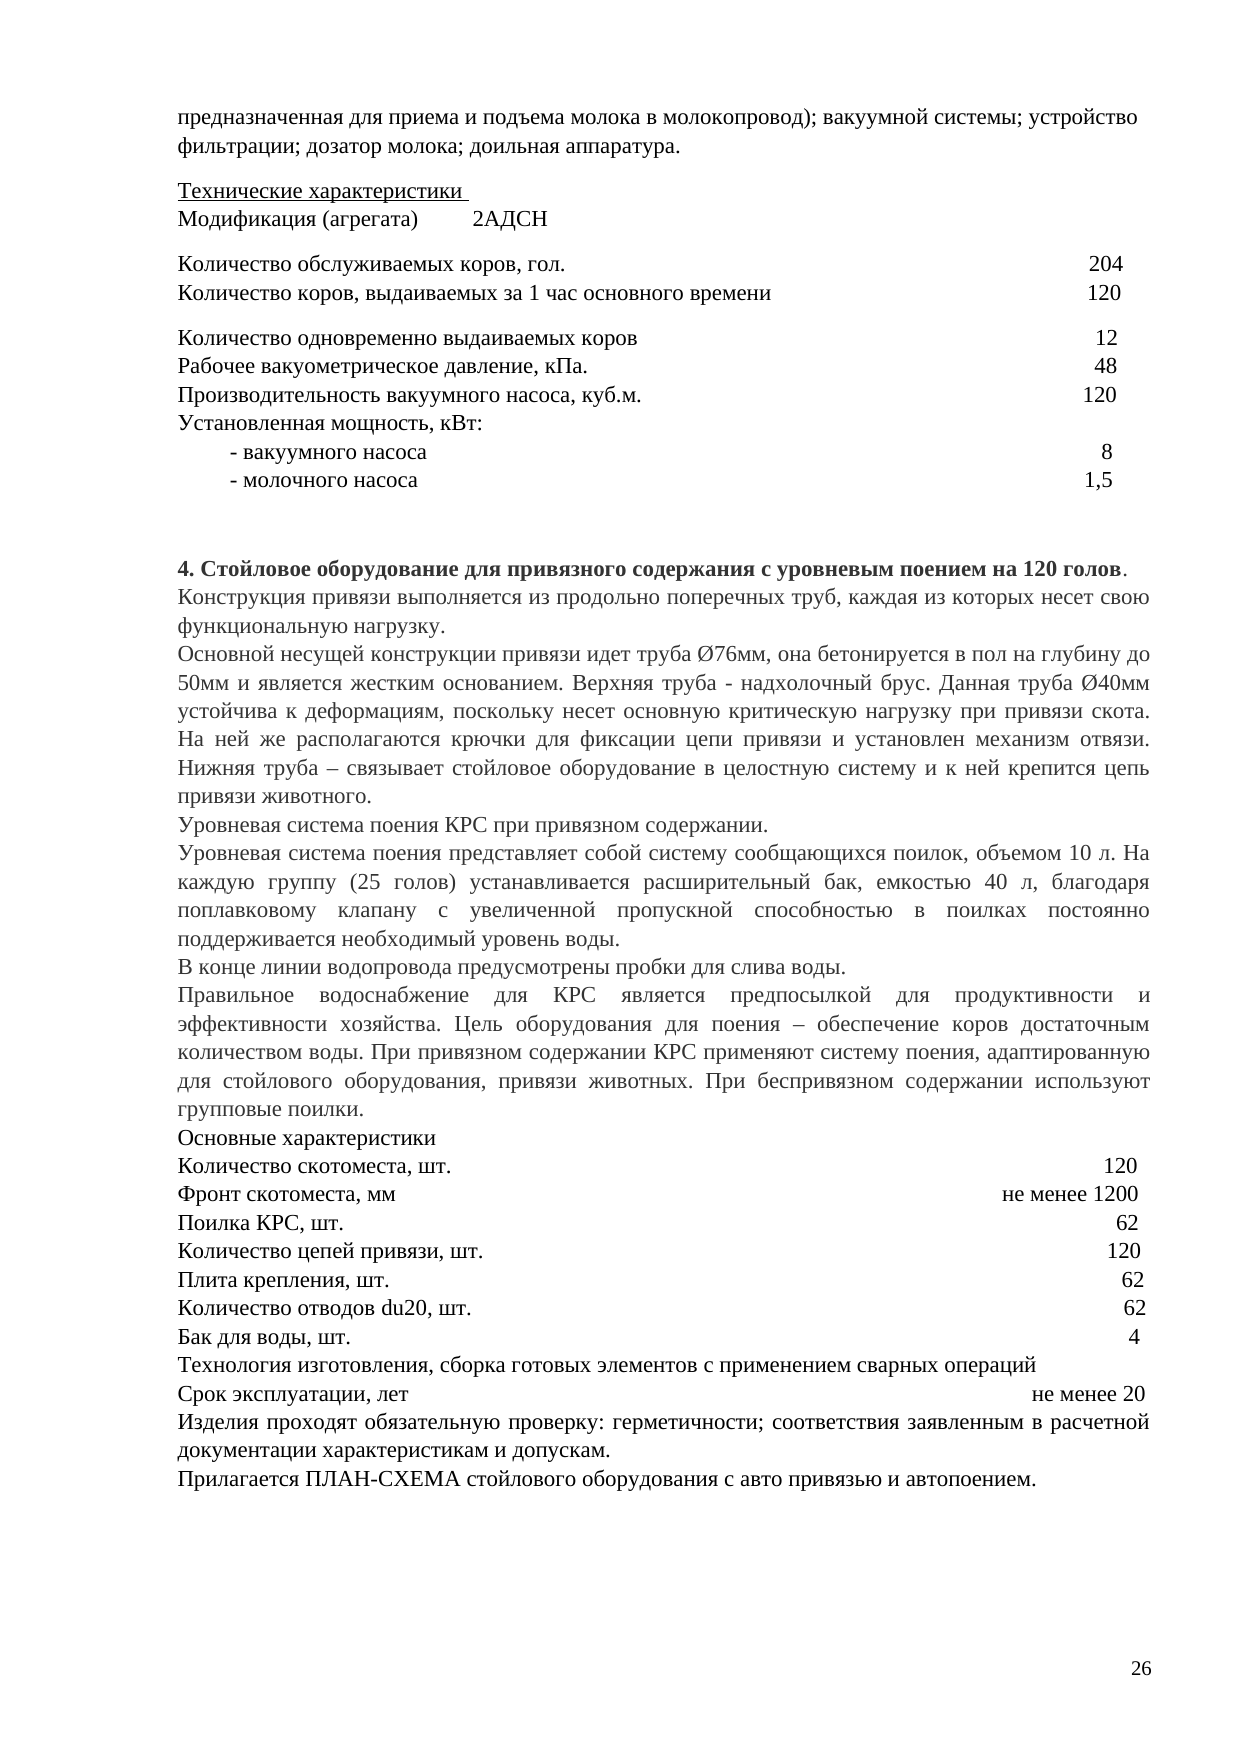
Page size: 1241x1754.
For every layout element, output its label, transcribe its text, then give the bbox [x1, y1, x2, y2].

text Уровневая система поения КРС при привязном содержании. [177, 811, 1152, 837]
text В конце линии водопровода предусмотрены пробки для слива воды. [177, 953, 1152, 979]
text Фронт скотоместа, мм не менее 1200 [177, 1181, 1152, 1207]
text Срок эксплуатации, лет не менее 20 [177, 1379, 1152, 1406]
text Прилагается ПЛАН-СХЕМА стойлового оборудования с авто привязью и автопоением. [177, 1465, 1152, 1491]
text Количество обслуживаемых коров, гол. 204 Количество коров, выдаиваемых за 1 час основного времени 120 [177, 251, 1152, 305]
list - молочного насоса 1,5 [229, 466, 1152, 493]
text Установленная мощность, кВт: [177, 409, 1152, 436]
text Уровневая система поения представляет собой систему сообщающихся поилок, объемом 10 л. На каждую группу (25 голов) устанавливается расширительный бак, емкостью 40 л, благодаря поплавковому клапану с увеличенной пропускной способностью в поилках постоянно поддерживается необходимый уровень воды. [177, 839, 1152, 951]
text Количество скотоместа, шт. 120 [177, 1152, 1152, 1178]
text Технология изготовления, сборка готовых элементов с применением сварных операций [177, 1351, 1152, 1377]
text Основной несущей конструкции привязи идет труба Ø76мм, она бетонируется в пол на глубину до 50мм и является жестким основанием. Верхняя труба - надхолочный брус. Данная труба Ø40мм устойчива к деформациям, поскольку несет основную критическую нагрузку при привязи скота. На ней же располагаются крючки для фиксации цепи привязи и установлен механизм отвязи. Нижняя труба – связывает стойловое оборудование в целостную систему и к ней крепится цепь привязи животного. [177, 640, 1152, 809]
text 4. Стойловое оборудование для привязного содержания с уровневым поением на 120 голов. [177, 555, 1152, 581]
text Плита крепления, шт. 62 [177, 1266, 1152, 1292]
text Бак для воды, шт. 4 [177, 1323, 1152, 1349]
text Поилка КРС, шт. 62 [177, 1209, 1152, 1235]
text Изделия проходят обязательную проверку: герметичности; соответствия заявленным в расчетной документации характеристикам и допускам. [177, 1408, 1152, 1463]
text Модификация (агрегата) 2АДСН [177, 205, 1152, 232]
text Конструкция привязи выполняется из продольно поперечных труб, каждая из которых несет свою функциональную нагрузку. [177, 583, 1152, 638]
text Основные характеристики [177, 1124, 1152, 1150]
list - вакуумного насоса 8 [229, 438, 1152, 464]
text Количество цепей привязи, шт. 120 [177, 1237, 1152, 1264]
text Количество одновременно выдаиваемых коров 12 [177, 324, 1152, 350]
text Производительность вакуумного насоса, куб.м. 120 [177, 381, 1152, 407]
text Правильное водоснабжение для КРС является предпосылкой для продуктивности и эффективности хозяйства. Цель оборудования для поения – обеспечение коров достаточным количеством воды. При привязном содержании КРС применяют систему поения, адаптированную для стойлового оборудования, привязи животных. При беспривязном содержании используют групповые поилки. [177, 981, 1152, 1122]
text Рабочее вакуометрическое давление, кПа. 48 [177, 352, 1152, 379]
text Технические характеристики [177, 177, 1152, 203]
text Количество отводов du20, шт. 62 [177, 1294, 1152, 1321]
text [177, 103, 1152, 158]
